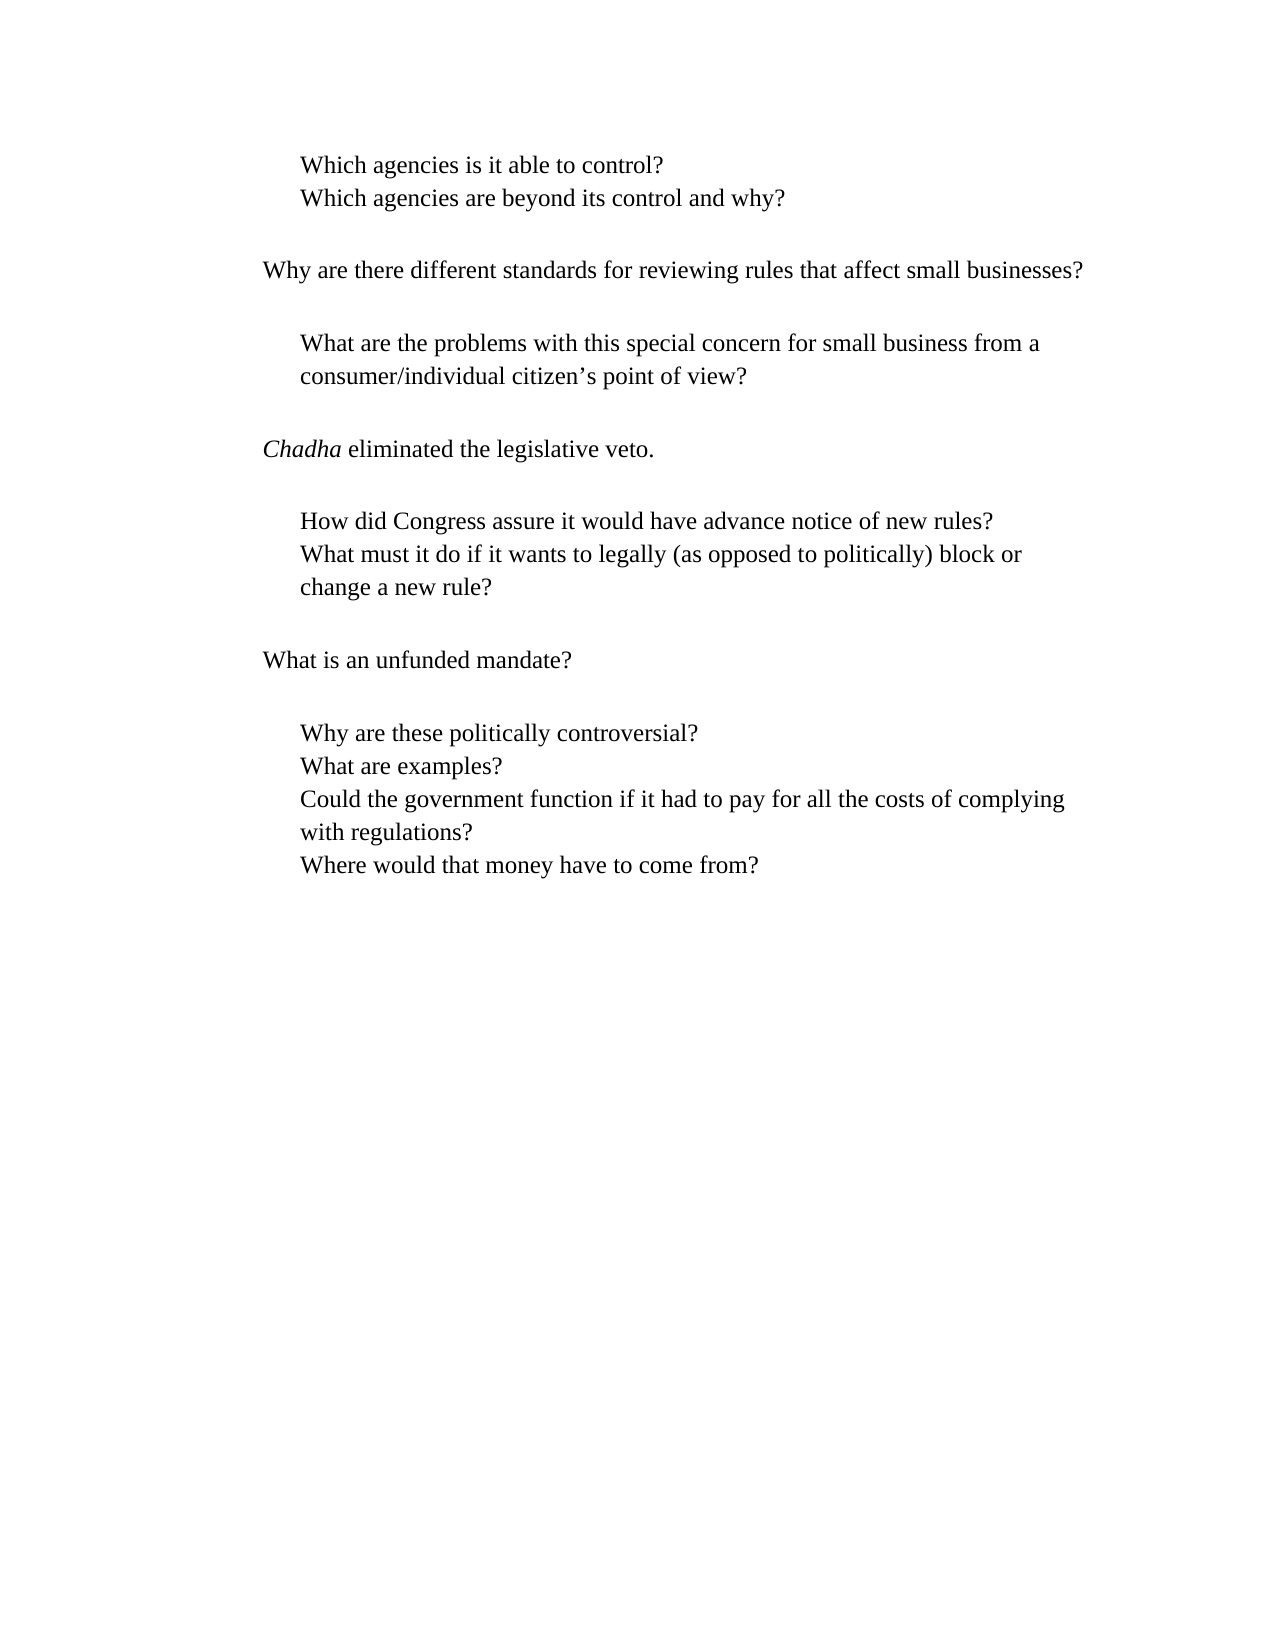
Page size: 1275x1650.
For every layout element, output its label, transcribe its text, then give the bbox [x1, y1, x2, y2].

subtitle What are examples? [300, 751, 1087, 779]
subtitle Where would that money have to come from? [300, 850, 1087, 878]
subtitle Why are there different standards for reviewing rules that affect small businesses? [262, 256, 1087, 284]
subtitle Why are these politically controversial? [300, 718, 1087, 746]
subtitle How did Congress assure it would have advance notice of new rules? [300, 506, 1087, 535]
subtitle Which agencies are beyond its control and why? [300, 183, 1087, 212]
subtitle Which agencies is it able to control? [300, 150, 1087, 179]
subtitle Chadha eliminated the legislative veto. [262, 434, 1087, 463]
subtitle Could the government function if it had to pay for all the costs of complying with regulations? [300, 784, 1087, 846]
subtitle What are the problems with this special concern for small business from a consumer/individual citizen’s point of view? [300, 328, 1087, 390]
subtitle What must it do if it wants to legally (as opposed to politically) block or change a new rule? [300, 539, 1087, 601]
subtitle What is an unfunded mandate? [262, 645, 1087, 674]
